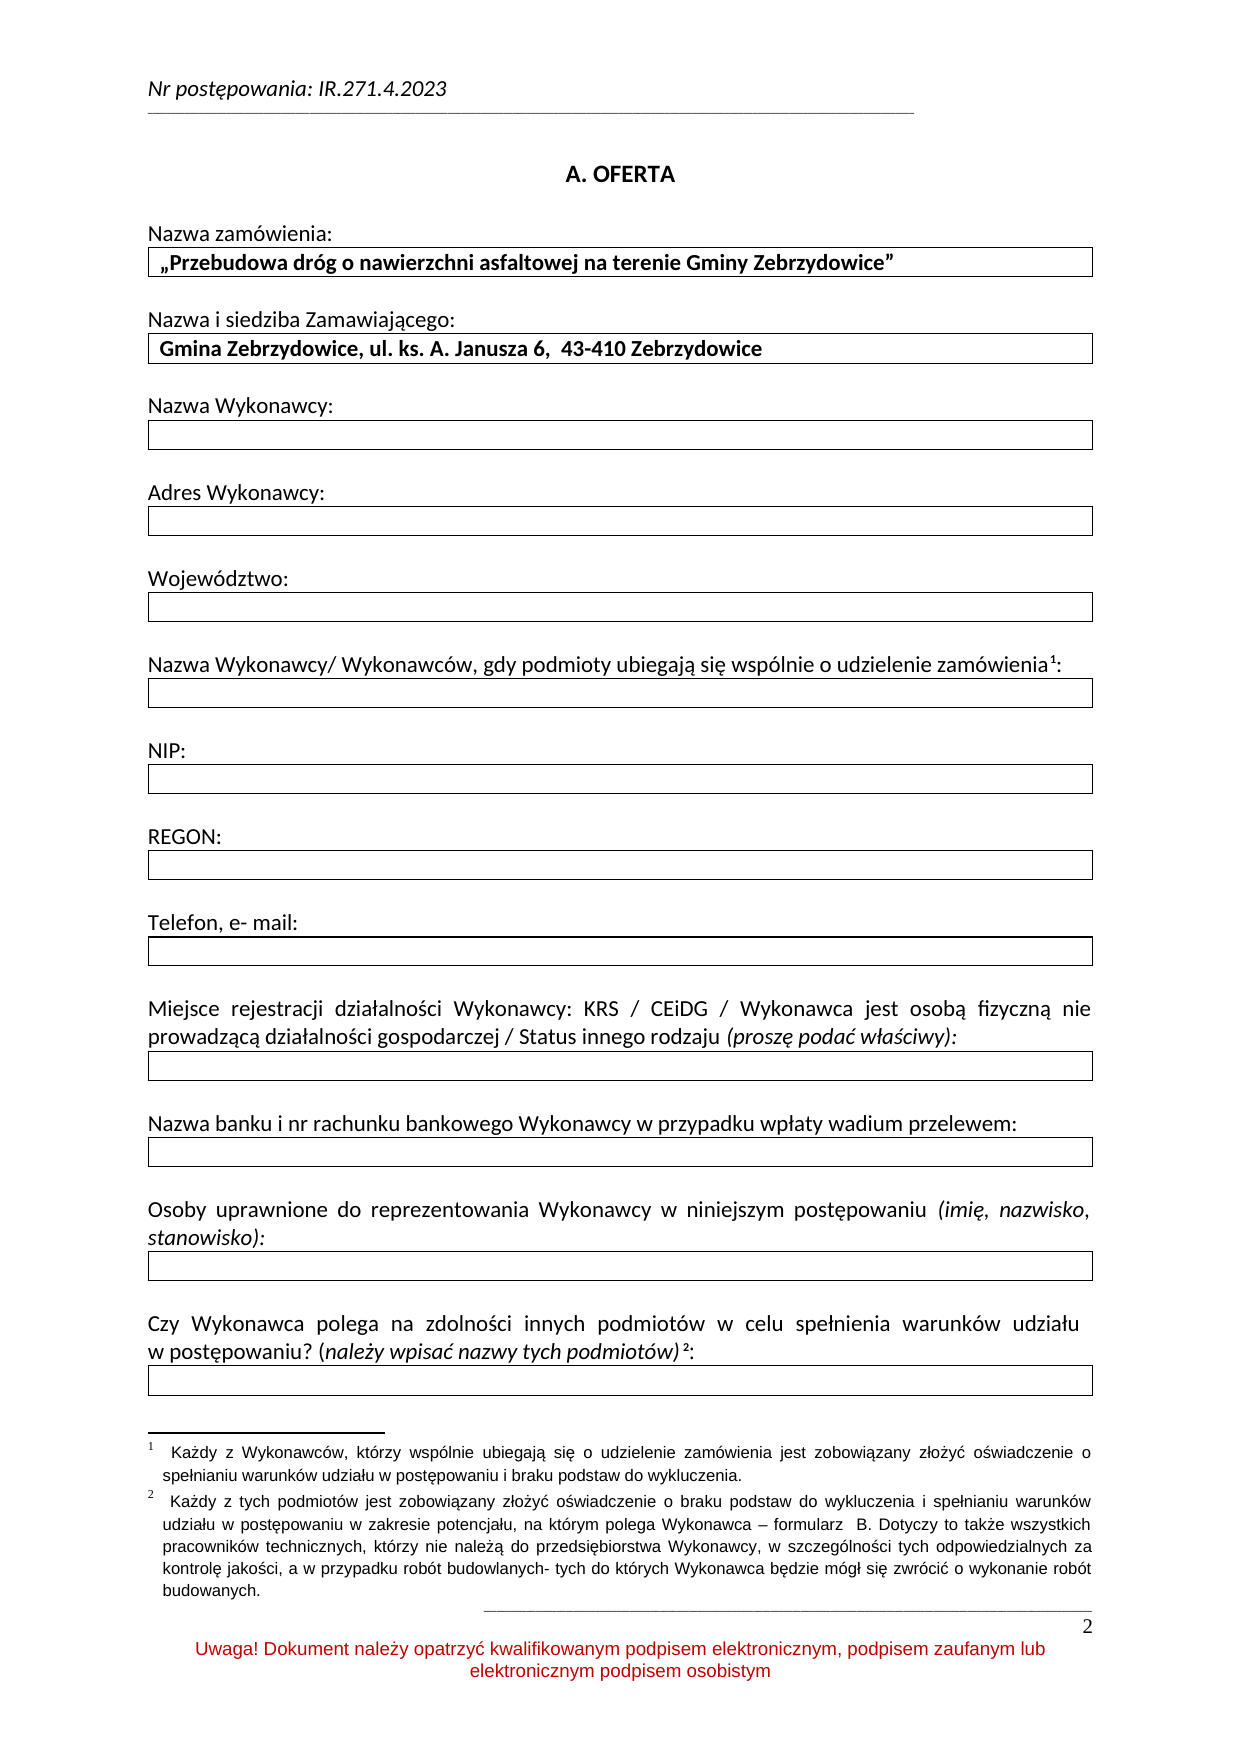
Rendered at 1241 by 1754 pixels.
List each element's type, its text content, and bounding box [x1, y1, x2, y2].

text A. OFERTA [148, 158, 1093, 189]
text Nazwa banku i nr rachunku bankowego Wykonawcy w przypadku wpłaty wadium przelewem: [148, 1109, 1093, 1137]
table_header [149, 1138, 1092, 1166]
text Województwo: [148, 564, 1093, 592]
table_header Gmina Zebrzydowice, ul. ks. A. Janusza 6, 43-410 Zebrzydowice [149, 334, 1092, 362]
text Nazwa Wykonawcy/ Wykonawców, gdy podmioty ubiegają się wspólnie o udzielenie zamówienia: [148, 650, 1093, 678]
text Nazwa i siedziba Zamawiającego: [148, 305, 1093, 333]
text NIP: [148, 736, 1093, 764]
table_header [149, 1052, 1092, 1079]
text Osoby uprawnione do reprezentowania Wykonawcy w niniejszym postępowaniu (imię, nazwisko, stanowisko): [148, 1195, 1093, 1251]
table_header [149, 679, 1092, 707]
table_header „Przebudowa dróg o nawierzchni asfaltowej na terenie Gminy Zebrzydowice” [149, 248, 1092, 276]
table_header [149, 507, 1092, 535]
text Adres Wykonawcy: [148, 478, 1093, 506]
table_header [149, 1366, 1092, 1394]
text Nazwa zamówienia: [148, 219, 1093, 247]
text REGON: [148, 822, 1093, 850]
text Czy Wykonawca polega na zdolności innych podmiotów w celu spełnienia warunków udziału w postępowaniu? (należy wpisać nazwy tych podmiotów) : [148, 1309, 1093, 1365]
text Telefon, e- mail: [148, 908, 1093, 936]
text Nazwa Wykonawcy: [148, 391, 1093, 419]
table_header [149, 593, 1092, 621]
table_header [149, 938, 1092, 965]
table_header [149, 1252, 1092, 1280]
table_header [149, 851, 1092, 879]
text Miejsce rejestracji działalności Wykonawcy: KRS / CEiDG / Wykonawca jest osobą fizyczną nie prowadzącą działalności gospodarczej / Status innego rodzaju (proszę podać właściwy): [148, 994, 1093, 1051]
table_header [149, 765, 1092, 793]
table_header [149, 421, 1092, 448]
